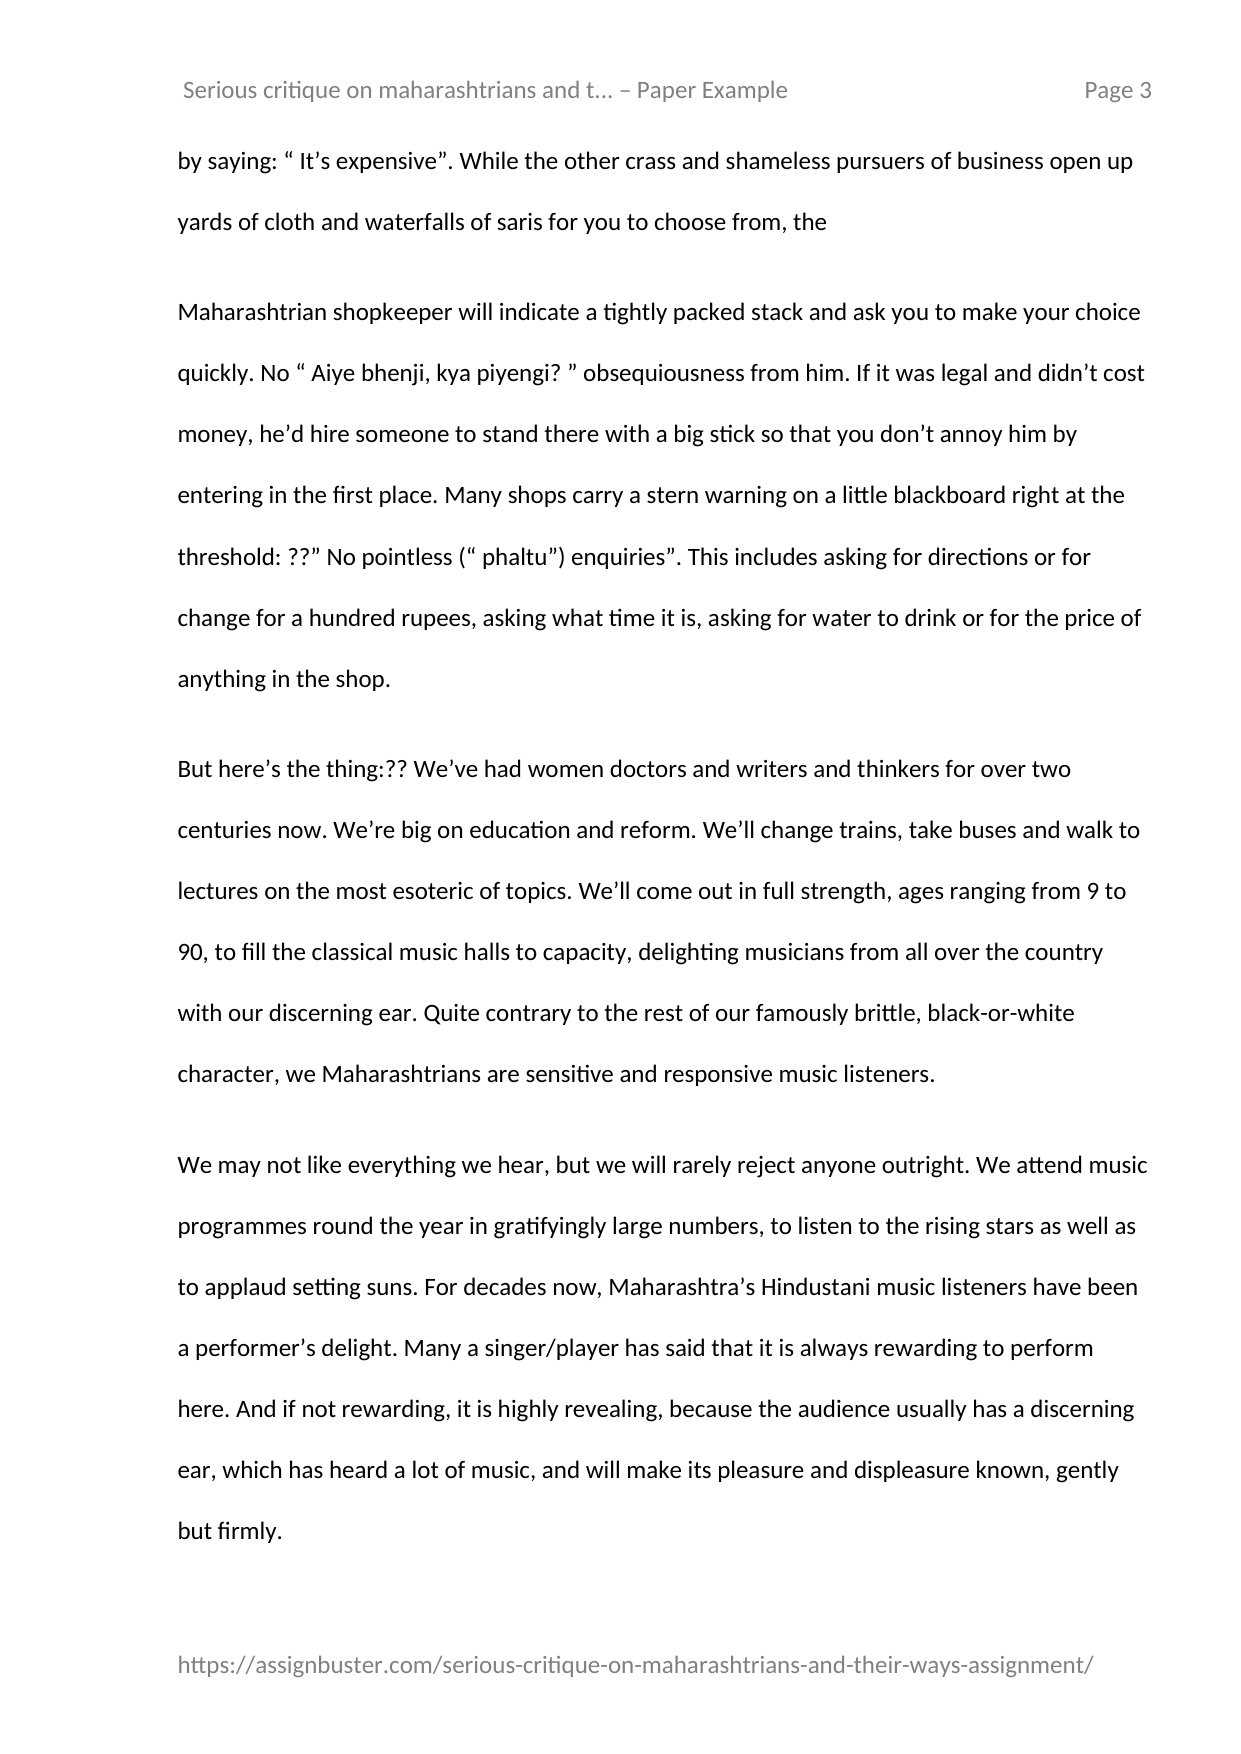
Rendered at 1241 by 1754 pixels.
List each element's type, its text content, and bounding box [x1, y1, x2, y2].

text We may not like everything we hear, but we will rarely reject anyone outright. We attend music programmes round the year in gratifyingly large numbers, to listen to the rising stars as well as to applaud setting suns. For decades now, Maharashtra’s Hindustani music listeners have been a performer’s delight. Many a singer/player has said that it is always rewarding to perform here. And if not rewarding, it is highly revealing, because the audience usually has a discerning ear, which has heard a lot of music, and will make its pleasure and displeasure known, gently but firmly. [177, 1149, 1152, 1546]
text Maharashtrian shopkeeper will indicate a tightly packed stack and ask you to make your choice quickly. No “ Aiye bhenji, kya piyengi? ” obsequiousness from him. If it was legal and didn’t cost money, he’d hire someone to stand there with a big stick so that you don’t annoy him by entering in the first place. Many shops carry a stern warning on a little blackboard right at the threshold: ??” No pointless (“ phaltu”) enquiries”. This includes asking for directions or for change for a hundred rupees, asking what time it is, asking for water to drink or for the price of anything in the shop. [177, 297, 1152, 693]
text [177, 145, 1152, 237]
text But here’s the thing:?? We’ve had women doctors and writers and thinkers for over two centuries now. We’re big on education and reform. We’ll change trains, take buses and walk to lectures on the most esoteric of topics. We’ll come out in full strength, ages ranging from 9 to 90, to fill the classical music halls to capacity, delighting musicians from all over the country with our discerning ear. Quite contrary to the rest of our famously brittle, black-or-white character, we Maharashtrians are sensitive and responsive music listeners. [177, 753, 1152, 1089]
